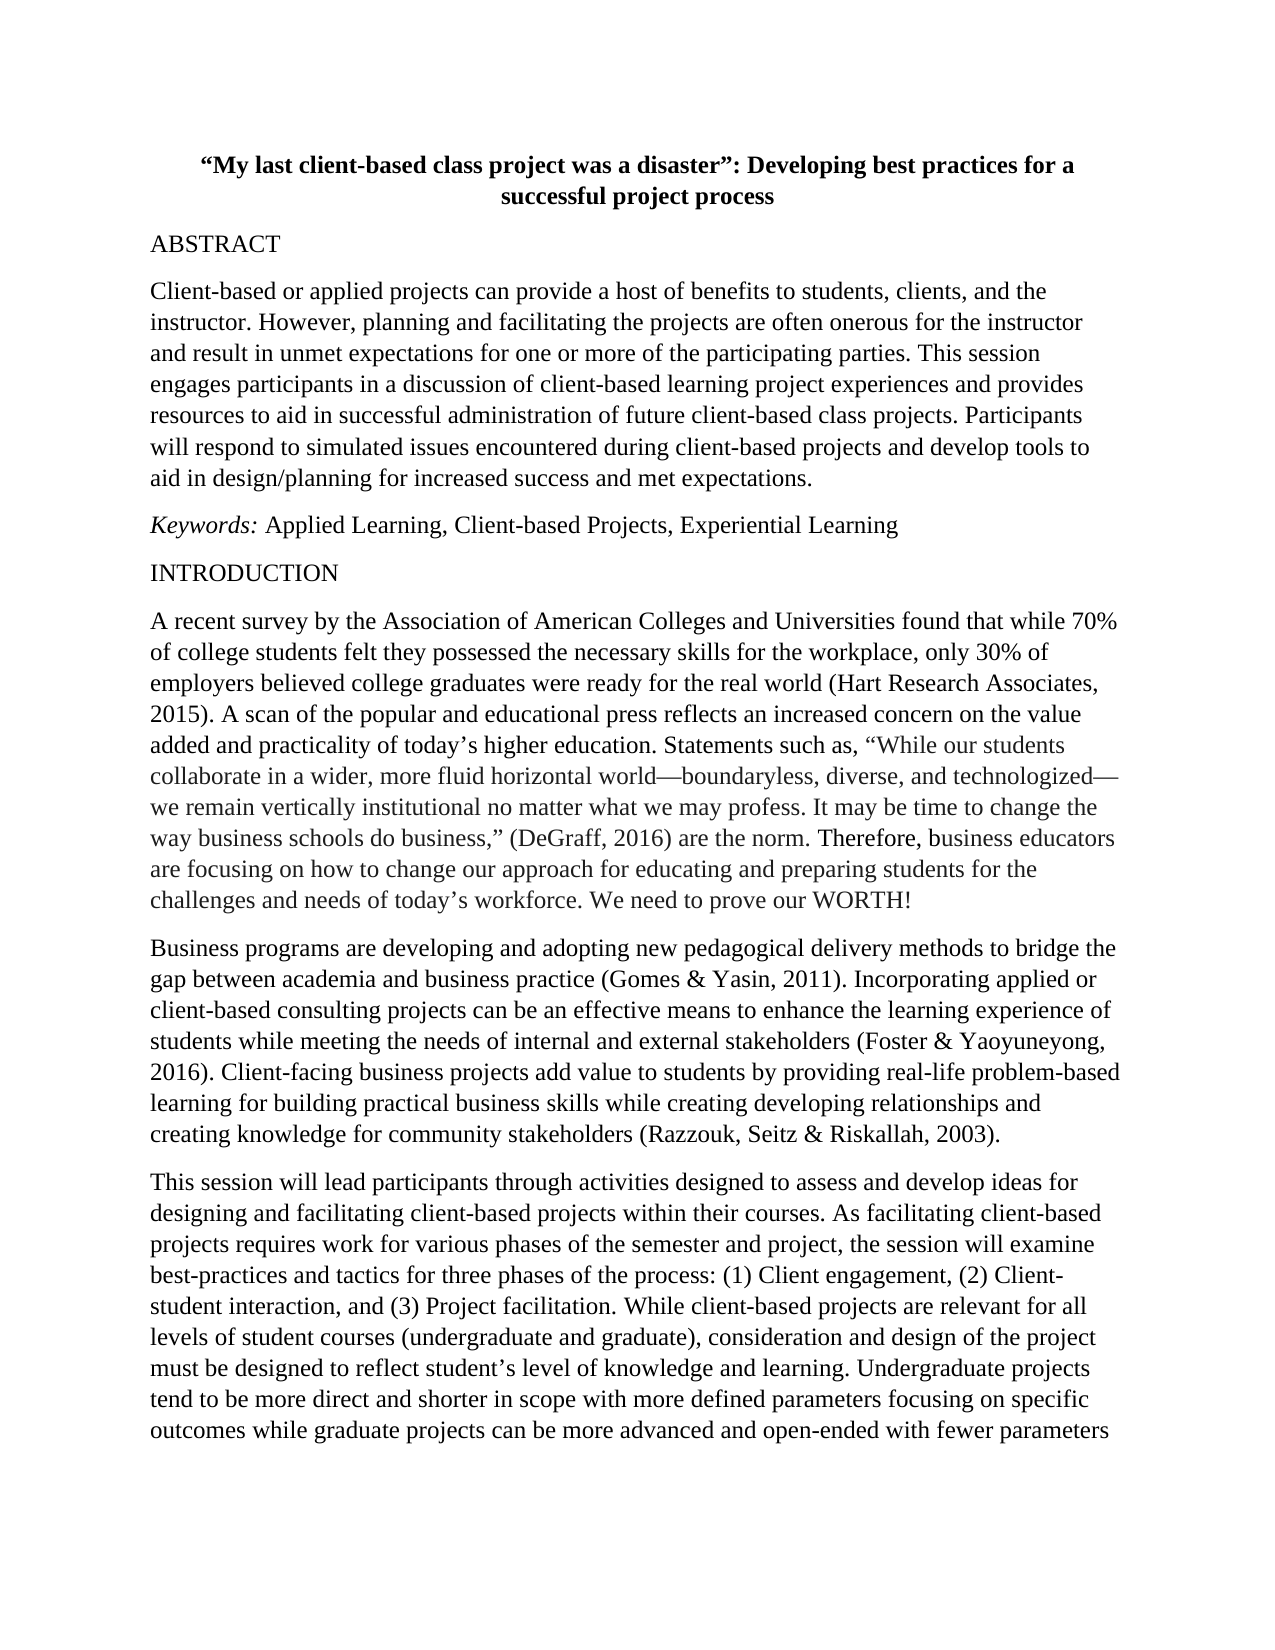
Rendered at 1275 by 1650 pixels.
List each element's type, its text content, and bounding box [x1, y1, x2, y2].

text “My last client-based class project was a disaster”: Developing best practices for a successful project process [150, 150, 1125, 210]
text Keywords: Applied Learning, Client-based Projects, Experiential Learning [150, 510, 1125, 539]
text Client-based or applied projects can provide a host of benefits to students, clients, and the instructor. However, planning and facilitating the projects are often onerous for the instructor and result in unmet expectations for one or more of the participating parties. This session engages participants in a discussion of client-based learning project experiences and provides resources to aid in successful administration of future client-based class projects. Participants will respond to simulated issues encountered during client-based projects and develop tools to aid in design/planning for increased success and met expectations. [150, 276, 1125, 491]
text ABSTRACT [150, 229, 1125, 257]
text A recent survey by the Association of American Colleges and Universities found that while 70% of college students felt they possessed the necessary skills for the workplace, only 30% of employers believed college graduates were ready for the real world (Hart Research Associates, 2015). A scan of the popular and educational press reflects an increased concern on the value added and practicality of today’s higher education. Statements such as, “While our students collaborate in a wider, more fluid horizontal world—boundaryless, diverse, and technologized—we remain vertically institutional no matter what we may profess. It may be time to change the way business schools do business,” (DeGraff, 2016) are the norm. Therefore, business educators are focusing on how to change our approach for educating and preparing students for the challenges and needs of today’s workforce. We need to prove our WORTH! [150, 606, 1125, 914]
text INTRODUCTION [150, 558, 1125, 587]
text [150, 1167, 1125, 1444]
text Business programs are developing and adopting new pedagogical delivery methods to bridge the gap between academia and business practice (Gomes & Yasin, 2011). Incorporating applied or client-based consulting projects can be an effective means to enhance the learning experience of students while meeting the needs of internal and external stakeholders (Foster & Yaoyuneyong, 2016). Client-facing business projects add value to students by providing real-life problem-based learning for building practical business skills while creating developing relationships and creating knowledge for community stakeholders (Razzouk, Seitz & Riskallah, 2003). [150, 933, 1125, 1148]
